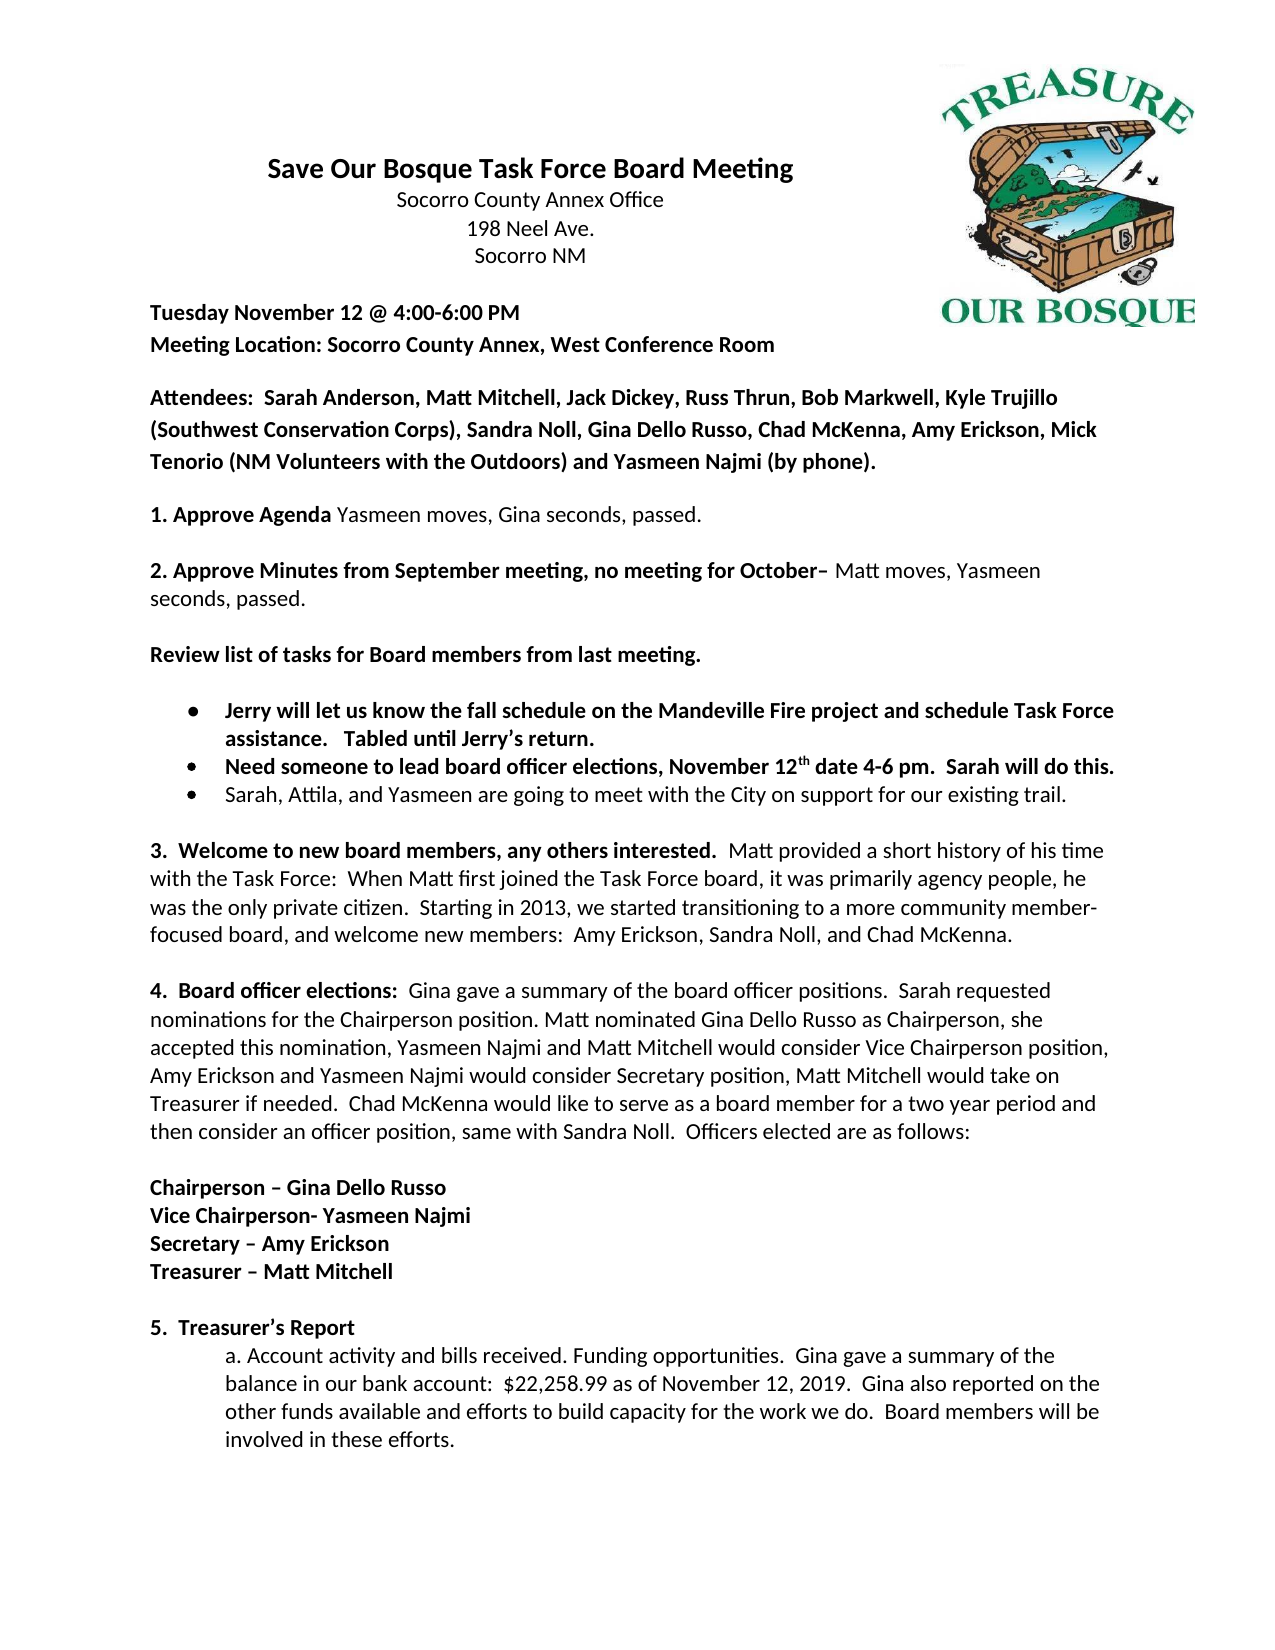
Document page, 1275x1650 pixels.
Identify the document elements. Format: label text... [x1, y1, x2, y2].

text Review list of tasks for Board members from last meeting. [150, 640, 1125, 668]
text Save Our Bosque Task Force Board Meeting [150, 150, 929, 186]
text 5. Treasurer’s Report [150, 1313, 1125, 1341]
text 3. Welcome to new board members, any others interested. Matt provided a short history of his time with the Task Force: When Matt first joined the Task Force board, it was primarily agency people, he was the only private citizen. Starting in 2013, we started transitioning to a more community member-focused board, and welcome new members: Amy Erickson, Sandra Noll, and Chad McKenna. [150, 837, 1125, 949]
list Need someone to lead board officer elections, November 12th date 4-6 pm. Sarah will do this. [187, 752, 1125, 781]
list Jerry will let us know the fall schedule on the Mandeville Fire project and schedule Task Force assistance. Tabled until Jerry’s return. [187, 696, 1125, 752]
text 1. Approve Agenda Yasmeen moves, Gina seconds, passed. [150, 500, 1125, 528]
list Sarah, Attila, and Yasmeen are going to meet with the City on support for our existing trail. [187, 781, 1125, 808]
text 198 Neel Ave. [150, 214, 929, 242]
text Vice Chairperson- Yasmeen Najmi [150, 1201, 1125, 1229]
text 2. Approve Minutes from September meeting, no meeting for October– Matt moves, Yasmeen seconds, passed. [150, 556, 1125, 612]
text Attendees: Sarah Anderson, Matt Mitchell, Jack Dickey, Russ Thrun, Bob Markwell, Kyle Trujillo (Southwest Conservation Corps), Sandra Noll, Gina Dello Russo, Chad McKenna, Amy Erickson, Mick Tenorio (NM Volunteers with the Outdoors) and Yasmeen Najmi (by phone). [150, 383, 1125, 475]
text a. Account activity and bills received. Funding opportunities. Gina gave a summary of the balance in our bank account: $22,258.99 as of November 12, 2019. Gina also reported on the other funds available and efforts to build capacity for the work we do. Board members will be involved in these efforts. [225, 1341, 1125, 1453]
text 4. Board officer elections: Gina gave a summary of the board officer positions. Sarah requested nominations for the Chairperson position. Matt nominated Gina Dello Russo as Chairperson, she accepted this nomination, Yasmeen Najmi and Matt Mitchell would consider Vice Chairperson position, Amy Erickson and Yasmeen Najmi would consider Secretary position, Matt Mitchell would take on Treasurer if needed. Chad McKenna would like to serve as a board member for a two year period and then consider an officer position, same with Sandra Noll. Officers elected are as follows: [150, 977, 1125, 1145]
text Socorro County Annex Office [150, 186, 929, 214]
text Socorro NM [150, 242, 929, 270]
text Tuesday November 12 @ 4:00-6:00 PM Meeting Location: Socorro County Annex, West Conference Room [150, 298, 1125, 358]
text Secretary – Amy Erickson [150, 1229, 1125, 1257]
text Treasurer – Matt Mitchell [150, 1257, 1125, 1285]
picture [929, 64, 1195, 327]
text Chairperson – Gina Dello Russo [150, 1173, 1125, 1201]
